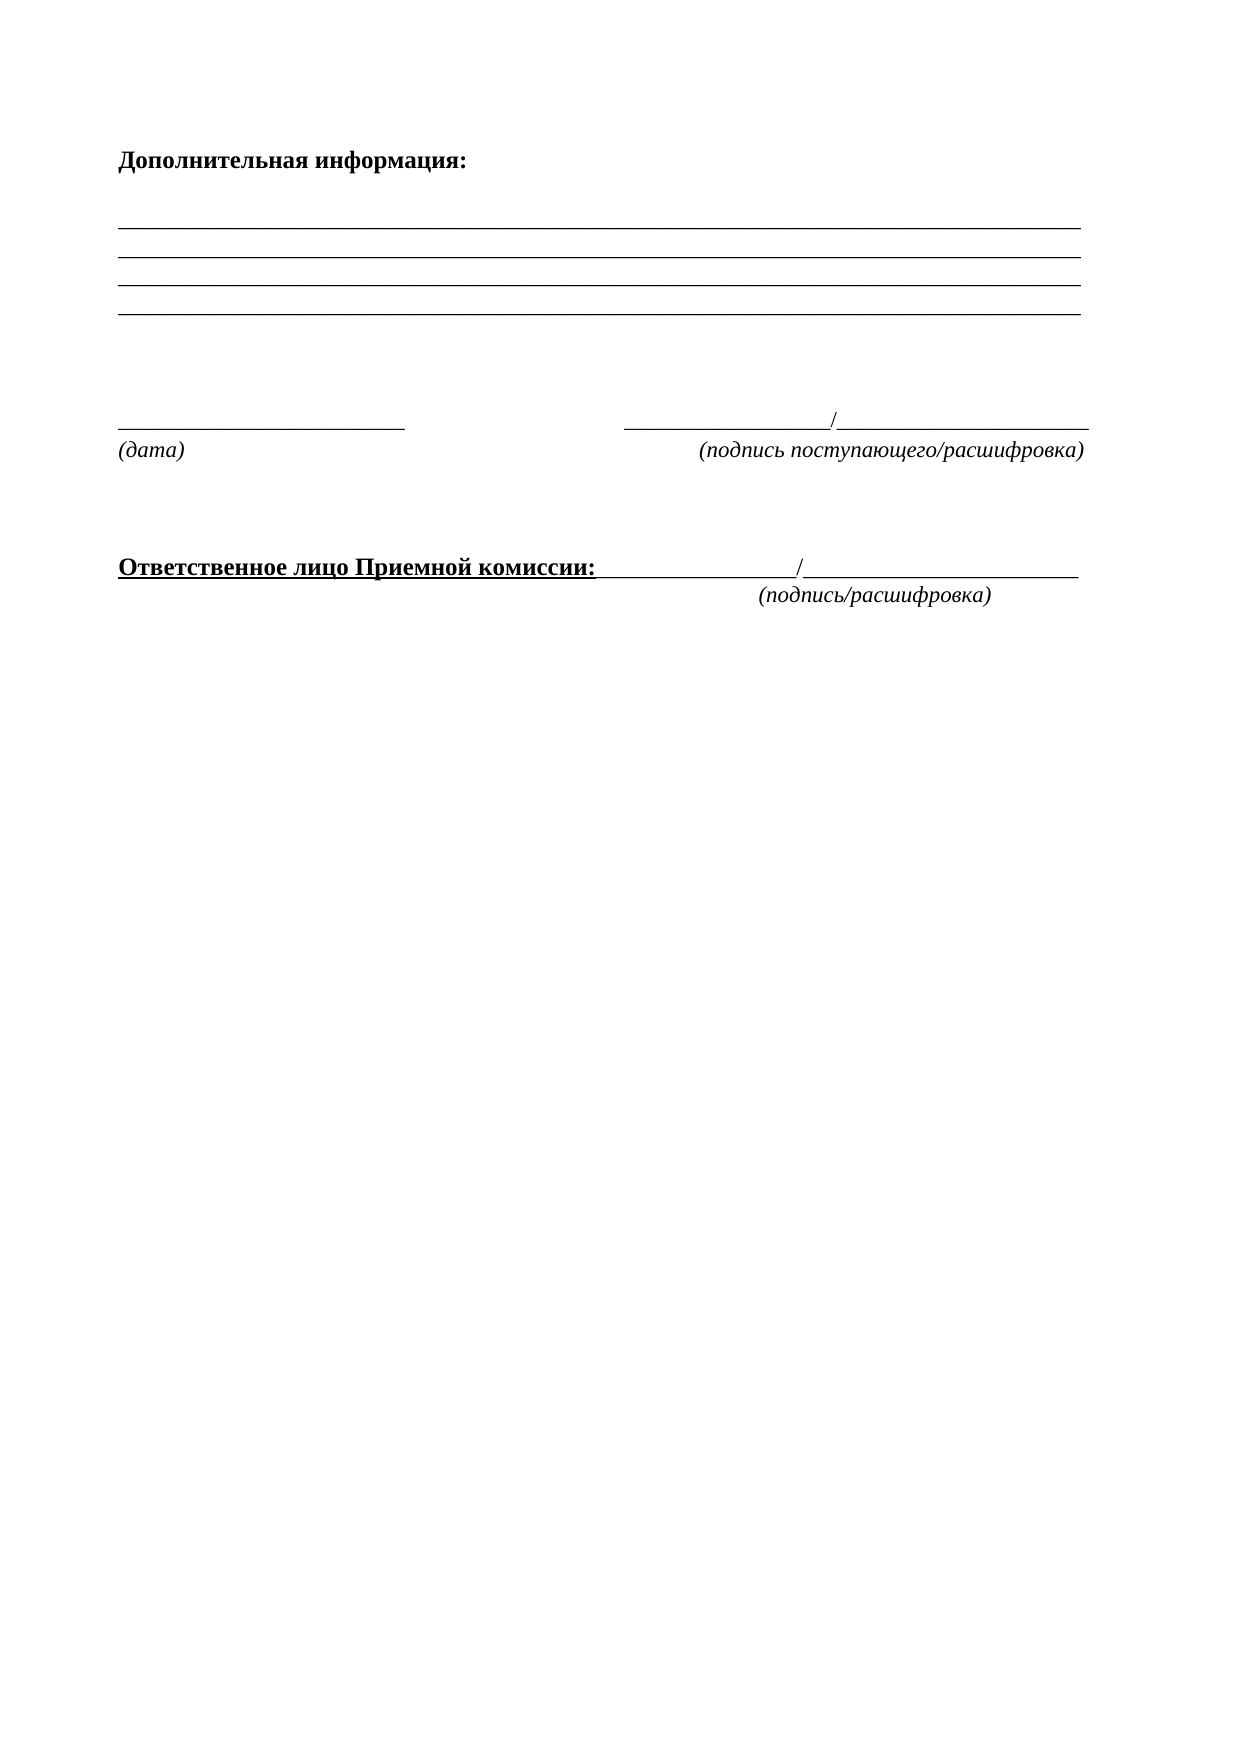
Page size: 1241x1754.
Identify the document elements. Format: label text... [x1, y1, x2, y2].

text (дата) (подпись поступающего/расшифровка) [118, 436, 1090, 462]
text (подпись/расшифровка) [118, 581, 1090, 607]
text ____________________________________________________________________________________________________________________________________________________________________________________________________________________________________________________________________________________________________________________ [118, 203, 1090, 318]
text Ответственное лицо Приемной комиссии:________________/______________________ [118, 552, 1090, 581]
text _________________________ __________________/______________________ [118, 406, 1090, 432]
text Дополнительная информация: [118, 145, 1090, 174]
